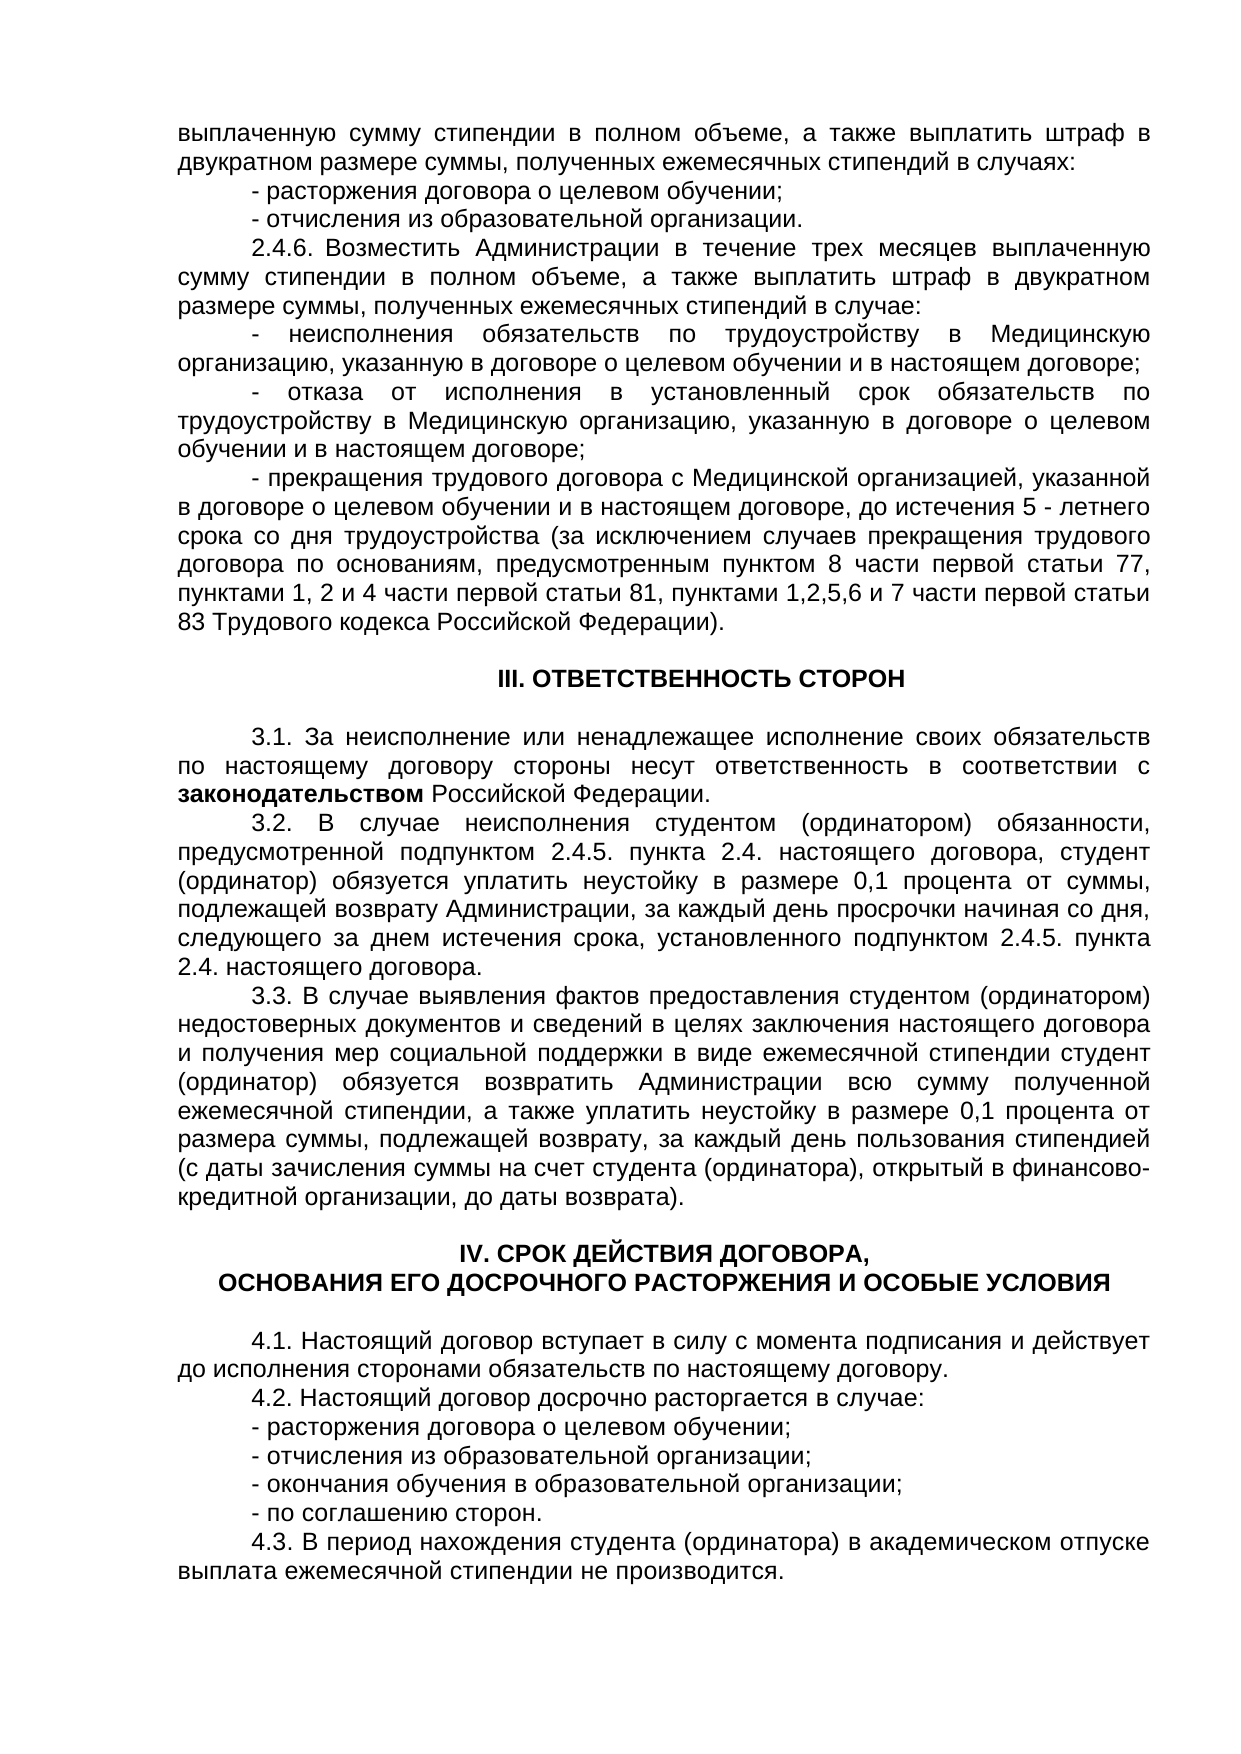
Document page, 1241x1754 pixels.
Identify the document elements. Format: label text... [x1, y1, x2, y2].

text - отказа от исполнения в установленный срок обязательств по трудоустройству в Медицинскую организацию, указанную в договоре о целевом обучении и в настоящем договоре; [177, 377, 1152, 463]
text - расторжения договора о целевом обучении; [177, 176, 1152, 204]
text - по соглашению сторон. [177, 1498, 1152, 1527]
text III. ОТВЕТСТВЕННОСТЬ СТОРОН [177, 664, 1152, 693]
text IV. СРОК ДЕЙСТВИЯ ДОГОВОРА, [177, 1239, 1152, 1268]
text 4.2. Настоящий договор досрочно расторгается в случае: [177, 1383, 1152, 1412]
text 4.3. В период нахождения студента (ординатора) в академическом отпуске выплата ежемесячной стипендии не производится. [177, 1527, 1152, 1584]
text - отчисления из образовательной организации. [177, 204, 1152, 233]
text - отчисления из образовательной организации; [177, 1441, 1152, 1469]
text ОСНОВАНИЯ ЕГО ДОСРОЧНОГО РАСТОРЖЕНИЯ И ОСОБЫЕ УСЛОВИЯ [177, 1268, 1152, 1297]
text 3.3. В случае выявления фактов предоставления студентом (ординатором) недостоверных документов и сведений в целях заключения настоящего договора и получения мер социальной поддержки в виде ежемесячной стипендии студент (ординатор) обязуется возвратить Администрации всю сумму полученной ежемесячной стипендии, а также уплатить неустойку в размере 0,1 процента от размера суммы, подлежащей возврату, за каждый день пользования стипендией (с даты зачисления суммы на счет студента (ординатора), открытый в финансово-кредитной организации, до даты возврата). [177, 981, 1152, 1211]
text - неисполнения обязательств по трудоустройству в Медицинскую организацию, указанную в договоре о целевом обучении и в настоящем договоре; [177, 319, 1152, 377]
text 3.2. В случае неисполнения студентом (ординатором) обязанности, предусмотренной подпунктом 2.4.5. пункта 2.4. настоящего договора, студент (ординатор) обязуется уплатить неустойку в размере 0,1 процента от суммы, подлежащей возврату Администрации, за каждый день просрочки начиная со дня, следующего за днем истечения срока, установленного подпунктом 2.4.5. пункта 2.4. настоящего договора. [177, 808, 1152, 981]
text 4.1. Настоящий договор вступает в силу с момента подписания и действует до исполнения сторонами обязательств по настоящему договору. [177, 1326, 1152, 1383]
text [177, 118, 1152, 176]
text 2.4.6. Возместить Администрации в течение трех месяцев выплаченную сумму стипендии в полном объеме, а также выплатить штраф в двукратном размере суммы, полученных ежемесячных стипендий в случае: [177, 233, 1152, 319]
text 3.1. За неисполнение или ненадлежащее исполнение своих обязательств по настоящему договору стороны несут ответственность в соответствии с законодательством Российской Федерации. [177, 722, 1152, 808]
text - прекращения трудового договора с Медицинской организацией, указанной в договоре о целевом обучении и в настоящем договоре, до истечения 5 - летнего срока со дня трудоустройства (за исключением случаев прекращения трудового договора по основаниям, предусмотренным пунктом 8 части первой статьи 77, пунктами 1, 2 и 4 части первой статьи 81, пунктами 1,2,5,6 и 7 части первой статьи 83 Трудового кодекса Российской Федерации). [177, 463, 1152, 636]
text - расторжения договора о целевом обучении; [177, 1412, 1152, 1441]
text - окончания обучения в образовательной организации; [177, 1469, 1152, 1498]
